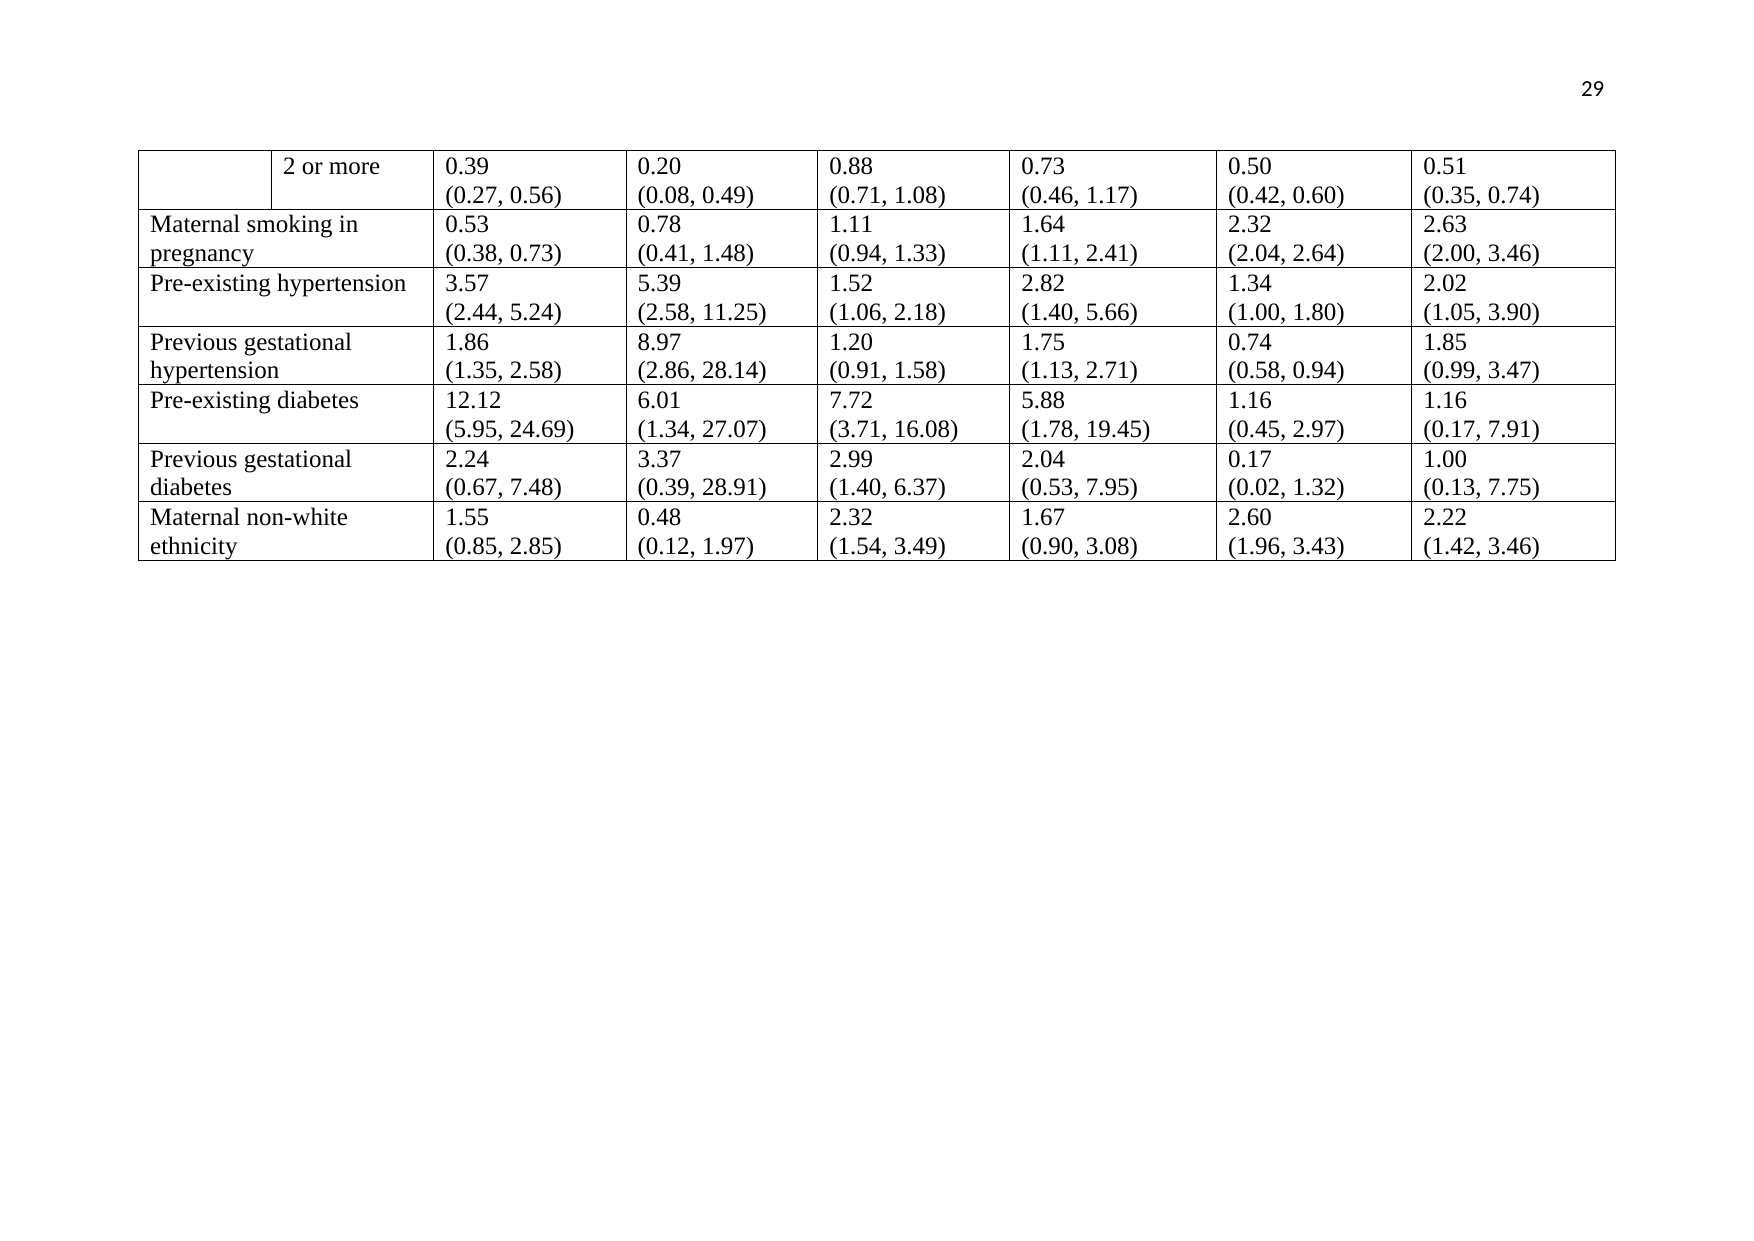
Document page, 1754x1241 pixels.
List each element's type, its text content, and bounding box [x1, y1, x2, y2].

table_cell 5.88 (1.78, 19.45) [1010, 385, 1216, 443]
table_cell 1.86 (1.35, 2.58) [434, 327, 626, 384]
table_cell Previous gestational diabetes [139, 444, 433, 501]
table_cell 0.50 (0.42, 0.60) [1217, 151, 1411, 208]
table_cell 3.37 (0.39, 28.91) [627, 444, 817, 501]
table_cell 12.12 (5.95, 24.69) [434, 385, 626, 443]
table_cell 0.51 (0.35, 0.74) [1412, 151, 1615, 208]
table_cell 0.73 (0.46, 1.17) [1010, 151, 1216, 208]
table_cell 1.52 (1.06, 2.18) [818, 268, 1009, 326]
table_cell 7.72 (3.71, 16.08) [818, 385, 1009, 443]
table_cell Maternal non-white ethnicity [139, 502, 433, 560]
table_cell 2.32 (1.54, 3.49) [818, 502, 1009, 560]
table_cell 2.24 (0.67, 7.48) [434, 444, 626, 501]
table_cell Pre-existing diabetes [139, 385, 433, 443]
table_cell 1.34 (1.00, 1.80) [1217, 268, 1411, 326]
table_cell Pre-existing hypertension [139, 268, 433, 326]
table_cell 2 or more [272, 151, 433, 208]
table_cell 0.78 (0.41, 1.48) [627, 210, 817, 267]
table_cell 0.88 (0.71, 1.08) [818, 151, 1009, 208]
table_cell 1.00 (0.13, 7.75) [1412, 444, 1615, 501]
table_cell 1.20 (0.91, 1.58) [818, 327, 1009, 384]
table_cell 2.99 (1.40, 6.37) [818, 444, 1009, 501]
table_cell 0.17 (0.02, 1.32) [1217, 444, 1411, 501]
table_cell 8.97 (2.86, 28.14) [627, 327, 817, 384]
table_cell 2.82 (1.40, 5.66) [1010, 268, 1216, 326]
table_cell 2.04 (0.53, 7.95) [1010, 444, 1216, 501]
table_cell Maternal smoking in pregnancy [139, 210, 433, 267]
table_cell 1.67 (0.90, 3.08) [1010, 502, 1216, 560]
table_cell 1.75 (1.13, 2.71) [1010, 327, 1216, 384]
table_cell 0.74 (0.58, 0.94) [1217, 327, 1411, 384]
table_cell 1.16 (0.45, 2.97) [1217, 385, 1411, 443]
table_cell 2.22 (1.42, 3.46) [1412, 502, 1615, 560]
table_cell 1.16 (0.17, 7.91) [1412, 385, 1615, 443]
table_cell Previous gestational hypertension [139, 327, 433, 384]
table_cell 1.64 (1.11, 2.41) [1010, 210, 1216, 267]
table_cell 2.63 (2.00, 3.46) [1412, 210, 1615, 267]
table_cell 0.48 (0.12, 1.97) [627, 502, 817, 560]
table_cell 0.53 (0.38, 0.73) [434, 210, 626, 267]
table_cell 5.39 (2.58, 11.25) [627, 268, 817, 326]
table_cell 1.11 (0.94, 1.33) [818, 210, 1009, 267]
table_cell 2.60 (1.96, 3.43) [1217, 502, 1411, 560]
table_cell 1.85 (0.99, 3.47) [1412, 327, 1615, 384]
table_cell 0.39 (0.27, 0.56) [434, 151, 626, 208]
table_cell 2.32 (2.04, 2.64) [1217, 210, 1411, 267]
table_cell 0.20 (0.08, 0.49) [627, 151, 817, 208]
table_cell 2.02 (1.05, 3.90) [1412, 268, 1615, 326]
table_cell 1.55 (0.85, 2.85) [434, 502, 626, 560]
table_cell 6.01 (1.34, 27.07) [627, 385, 817, 443]
table_cell 3.57 (2.44, 5.24) [434, 268, 626, 326]
